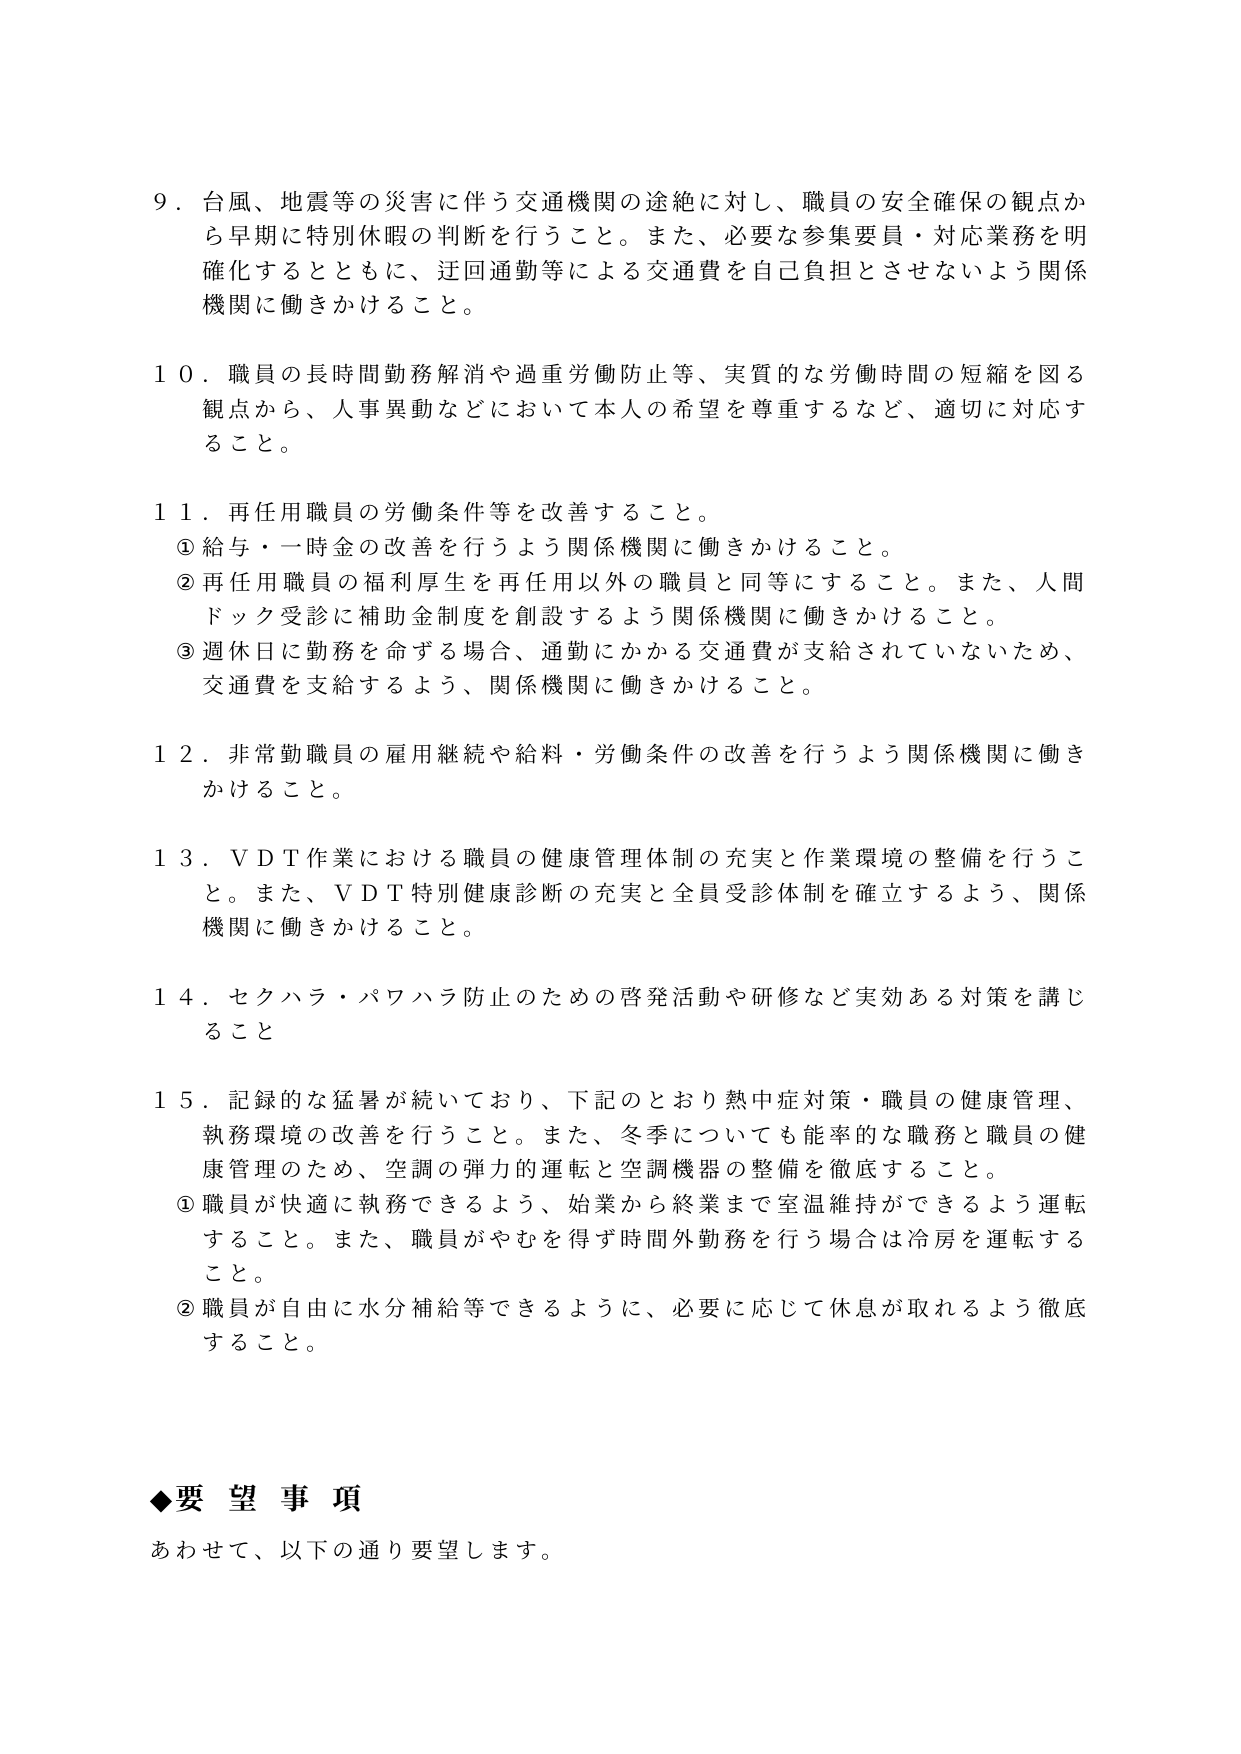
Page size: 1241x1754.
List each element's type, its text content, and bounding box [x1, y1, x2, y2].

text ① 職員が快適に執務できるよう、始業から終業まで室温維持ができるよう運転すること。また、職員がやむを得ず時間外勤務を行う場合は冷房を運転すること。 [172, 1186, 1091, 1289]
text １５．記録的な猛暑が続いており、下記のとおり熱中症対策・職員の健康管理、執務環境の改善を行うこと。また、冬季についても能率的な職務と職員の健康管理のため、空調の弾力的運転と空調機器の整備を徹底すること。 [149, 1082, 1091, 1186]
text ①給与・一時金の改善を行うよう関係機関に働きかけること。 [172, 529, 1091, 563]
text １２．非常勤職員の雇用継続や給料・労働条件の改善を行うよう関係機関に働きかけること。 [149, 736, 1091, 805]
text １０．職員の長時間勤務解消や過重労働防止等、実質的な労働時間の短縮を図る観点から、人事異動などにおいて本人の希望を尊重するなど、適切に対応すること。 [149, 356, 1091, 459]
text ◆要望事項 [149, 1462, 1091, 1532]
text ② 職員が自由に水分補給等できるように、必要に応じて休息が取れるよう徹底すること。 [172, 1289, 1091, 1359]
text ９．台風、地震等の災害に伴う交通機関の途絶に対し、職員の安全確保の観点から早期に特別休暇の判断を行うこと。また、必要な参集要員・対応業務を明確化するとともに、迂回通勤等による交通費を自己負担とさせないよう関係機関に働きかけること。 [149, 183, 1091, 321]
text １１．再任用職員の労働条件等を改善すること。 [149, 494, 1091, 529]
text ③週休日に勤務を命ずる場合、通勤にかかる交通費が支給されていないため、交通費を支給するよう、関係機関に働きかけること。 [172, 632, 1091, 702]
text １３．ＶＤＴ作業における職員の健康管理体制の充実と作業環境の整備を行うこと。また、ＶＤＴ特別健康診断の充実と全員受診体制を確立するよう、関係機関に働きかけること。 [149, 840, 1091, 944]
text あわせて、以下の通り要望します。 [149, 1532, 1091, 1566]
text ②再任用職員の福利厚生を再任用以外の職員と同等にすること。また、人間ドック受診に補助金制度を創設するよう関係機関に働きかけること。 [172, 563, 1091, 632]
text １４．セクハラ・パワハラ防止のための啓発活動や研修など実効ある対策を講じること [149, 978, 1091, 1047]
